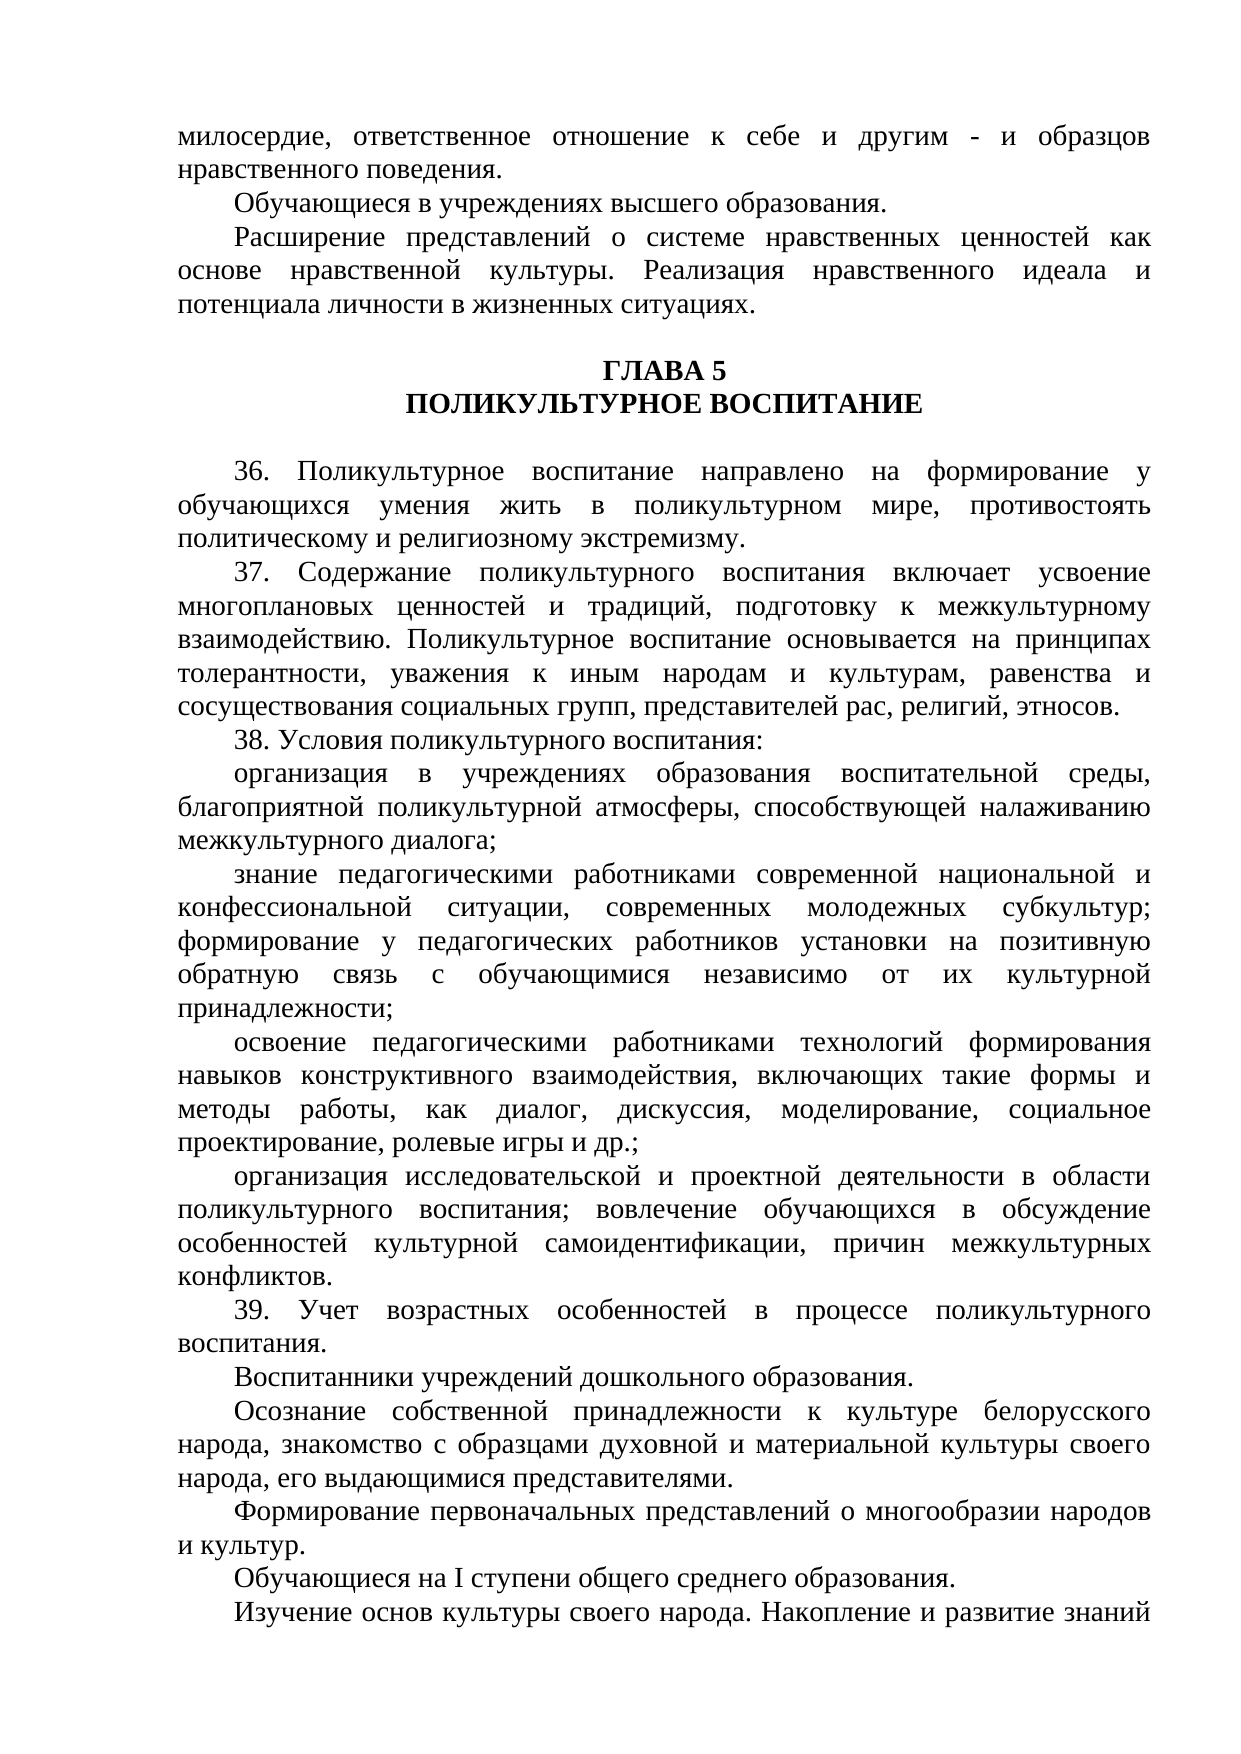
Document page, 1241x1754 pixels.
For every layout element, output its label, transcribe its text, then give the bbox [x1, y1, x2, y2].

text 38. Условия поликультурного воспитания: [177, 722, 1152, 755]
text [177, 118, 1152, 185]
text 36. Поликультурное воспитание направлено на формирование у обучающихся умения жить в поликультурном мире, противостоять политическому и религиозному экстремизму. [177, 453, 1152, 554]
text знание педагогическими работниками современной национальной и конфессиональной ситуации, современных молодежных субкультур; формирование у педагогических работников установки на позитивную обратную связь с обучающимися независимо от их культурной принадлежности; [177, 856, 1152, 1024]
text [177, 1594, 1152, 1627]
text Расширение представлений о системе нравственных ценностей как основе нравственной культуры. Реализация нравственного идеала и потенциала личности в жизненных ситуациях. [177, 219, 1152, 319]
text Обучающиеся на I ступени общего среднего образования. [177, 1560, 1152, 1594]
text организация в учреждениях образования воспитательной среды, благоприятной поликультурной атмосферы, способствующей налаживанию межкультурного диалога; [177, 755, 1152, 856]
text Обучающиеся в учреждениях высшего образования. [177, 185, 1152, 219]
text 37. Содержание поликультурного воспитания включает усвоение многоплановых ценностей и традиций, подготовку к межкультурному взаимодействию. Поликультурное воспитание основывается на принципах толерантности, уважения к иным народам и культурам, равенства и сосуществования социальных групп, представителей рас, религий, этносов. [177, 554, 1152, 722]
text Воспитанники учреждений дошкольного образования. [177, 1359, 1152, 1393]
text освоение педагогическими работниками технологий формирования навыков конструктивного взаимодействия, включающих такие формы и методы работы, как диалог, дискуссия, моделирование, социальное проектирование, ролевые игры и др.; [177, 1024, 1152, 1158]
text ГЛАВА 5 [177, 353, 1152, 386]
text ПОЛИКУЛЬТУРНОЕ ВОСПИТАНИЕ [177, 386, 1152, 420]
text организация исследовательской и проектной деятельности в области поликультурного воспитания; вовлечение обучающихся в обсуждение особенностей культурной самоидентификации, причин межкультурных конфликтов. [177, 1158, 1152, 1292]
text 39. Учет возрастных особенностей в процессе поликультурного воспитания. [177, 1292, 1152, 1359]
text Осознание собственной принадлежности к культуре белорусского народа, знакомство с образцами духовной и материальной культуры своего народа, его выдающимися представителями. [177, 1393, 1152, 1493]
text Формирование первоначальных представлений о многообразии народов и культур. [177, 1493, 1152, 1560]
